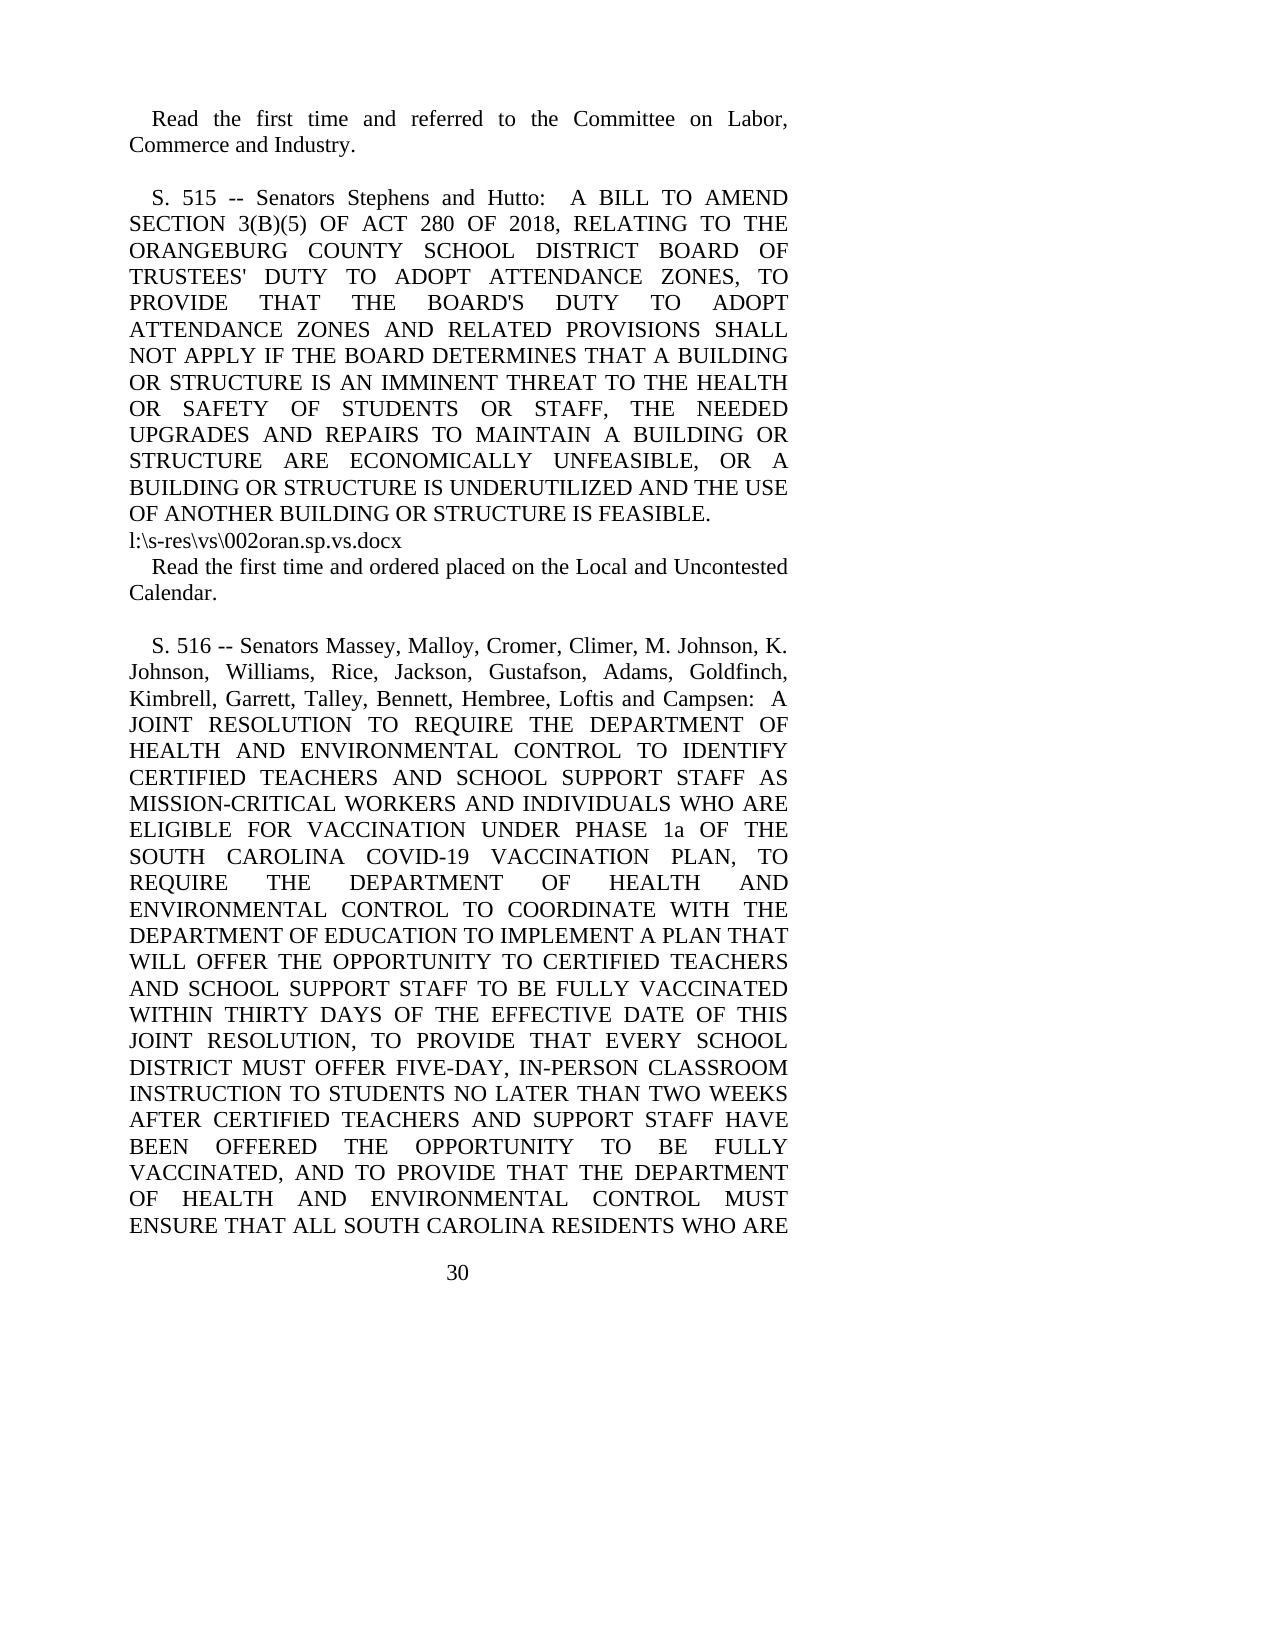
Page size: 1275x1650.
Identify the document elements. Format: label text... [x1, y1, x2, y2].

text l:\s-res\vs\002oran.sp.vs.docx [129, 527, 789, 553]
text S. 515 -- Senators Stephens and Hutto: A BILL TO AMEND SECTION 3(B)(5) OF ACT 280 OF 2018, RELATING TO THE ORANGEBURG COUNTY SCHOOL DISTRICT BOARD OF TRUSTEES' DUTY TO ADOPT ATTENDANCE ZONES, TO PROVIDE THAT THE BOARD'S DUTY TO ADOPT ATTENDANCE ZONES AND RELATED PROVISIONS SHALL NOT APPLY IF THE BOARD DETERMINES THAT A BUILDING OR STRUCTURE IS AN IMMINENT THREAT TO THE HEALTH OR SAFETY OF STUDENTS OR STAFF, THE NEEDED UPGRADES AND REPAIRS TO MAINTAIN A BUILDING OR STRUCTURE ARE ECONOMICALLY UNFEASIBLE, OR A BUILDING OR STRUCTURE IS UNDERUTILIZED AND THE USE OF ANOTHER BUILDING OR STRUCTURE IS FEASIBLE. [129, 184, 789, 527]
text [129, 632, 789, 1238]
text Read the first time and referred to the Committee on Labor, Commerce and Industry. [129, 105, 789, 158]
text Read the first time and ordered placed on the Local and Uncontested Calendar. [129, 553, 789, 606]
